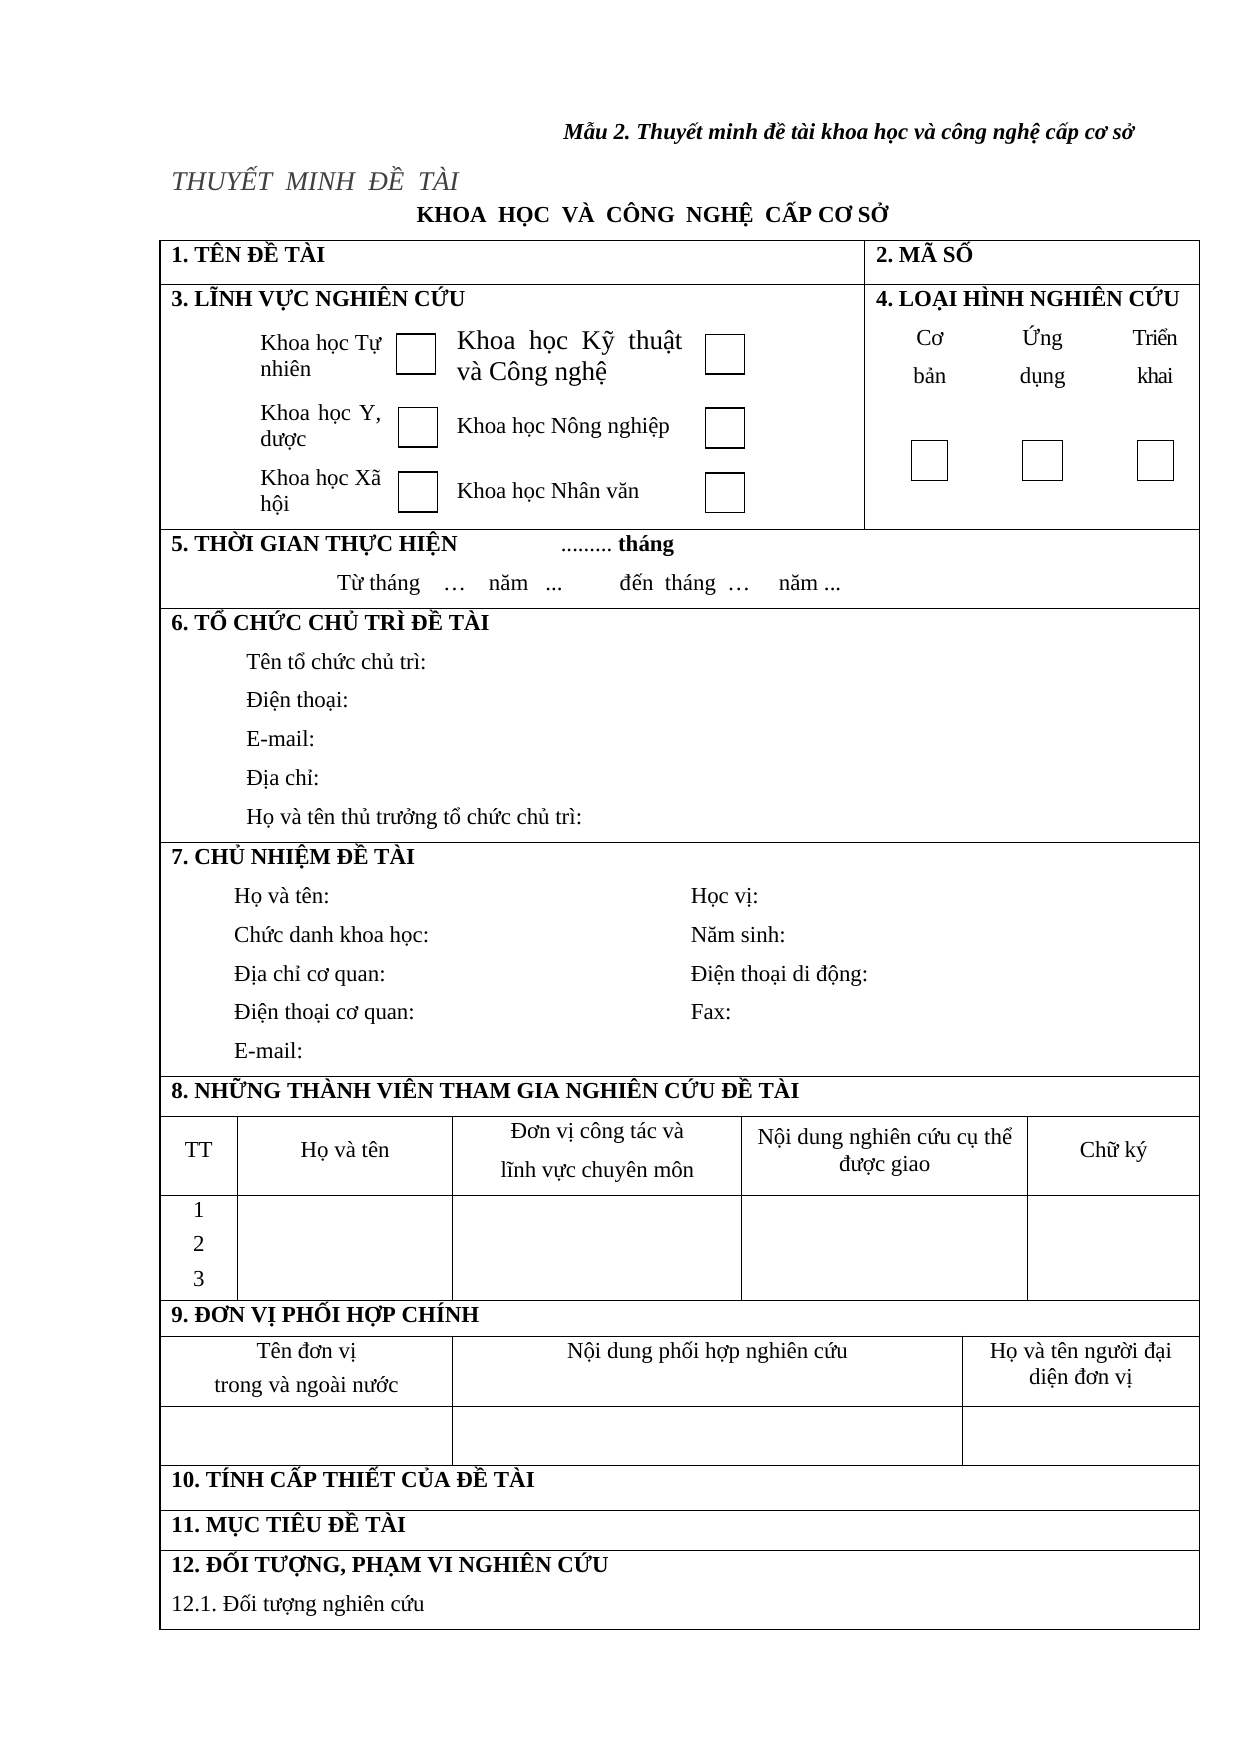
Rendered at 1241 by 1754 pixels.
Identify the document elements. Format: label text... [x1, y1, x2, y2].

text KHOA HỌC VÀ CÔNG NGHỆ CẤP CƠ SỞ [171, 201, 1134, 227]
table_cell Học vị: Năm sinh: Điện thoại di động: Fax: [679, 843, 1199, 1076]
table_header 1. TÊN ĐỀ TÀI [161, 241, 864, 284]
table_cell 3. LĨNH VỰC NGHIÊN CỨU [161, 285, 864, 529]
table_cell [238, 1196, 452, 1300]
table_cell [1028, 1196, 1199, 1300]
table_header 2. MÃ SỐ [865, 241, 1199, 284]
table_cell Họ và tên người đại diện đơn vị [963, 1337, 1199, 1406]
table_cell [161, 1551, 1199, 1629]
table_cell 11. MỤC TIÊU ĐỀ TÀI [161, 1511, 1199, 1550]
table_cell Nội dung phối hợp nghiên cứu [453, 1337, 962, 1406]
table_cell 4. LOẠI HÌNH NGHIÊN CỨU [865, 285, 1199, 529]
table_cell 7. CHỦ NHIỆM ĐỀ TÀI Họ và tên: Chức danh khoa học: Địa chỉ cơ quan: Điện thoại cơ quan: E-mail: [161, 843, 679, 1076]
table_cell [453, 1407, 962, 1465]
table_cell Chữ ký [1028, 1117, 1199, 1195]
table_cell TT [161, 1117, 237, 1195]
table_cell Tên đơn vị trong và ngoài nước [161, 1337, 452, 1406]
table_cell 6. TỔ CHỨC CHỦ TRÌ ĐỀ TÀI Tên tổ chức chủ trì: Điện thoại: E-mail: Địa chỉ: Họ và tên thủ trưởng tổ chức chủ trì: [161, 609, 1199, 842]
table_cell Đơn vị công tác và lĩnh vực chuyên môn [453, 1117, 741, 1195]
table_cell 9. ĐƠN VỊ PHỐI HỢP CHÍNH [161, 1301, 1199, 1336]
table_cell Nội dung nghiên cứu cụ thể được giao [742, 1117, 1027, 1195]
table_cell 10. TÍNH CẤP THIẾT CỦA ĐỀ TÀI [161, 1466, 1199, 1510]
table_cell [742, 1196, 1027, 1300]
table_cell Họ và tên [238, 1117, 452, 1195]
text Mẫu 2. Thuyết minh đề tài khoa học và công nghệ cấp cơ sở [171, 118, 1134, 144]
table_cell 8. NHỮNG THÀNH VIÊN THAM GIA NGHIÊN CỨU ĐỀ TÀI [161, 1077, 1199, 1116]
table_cell [453, 1196, 741, 1300]
table_cell [161, 1407, 452, 1465]
subtitle THUYẾT MINH ĐỀ TÀI [171, 165, 1134, 196]
table_cell [963, 1407, 1199, 1465]
table_cell 5. THỜI GIAN THỰC HIỆN ......... tháng Từ tháng … năm ... đến tháng … năm ... [161, 530, 1199, 608]
table_cell 1 2 3 [161, 1196, 237, 1300]
